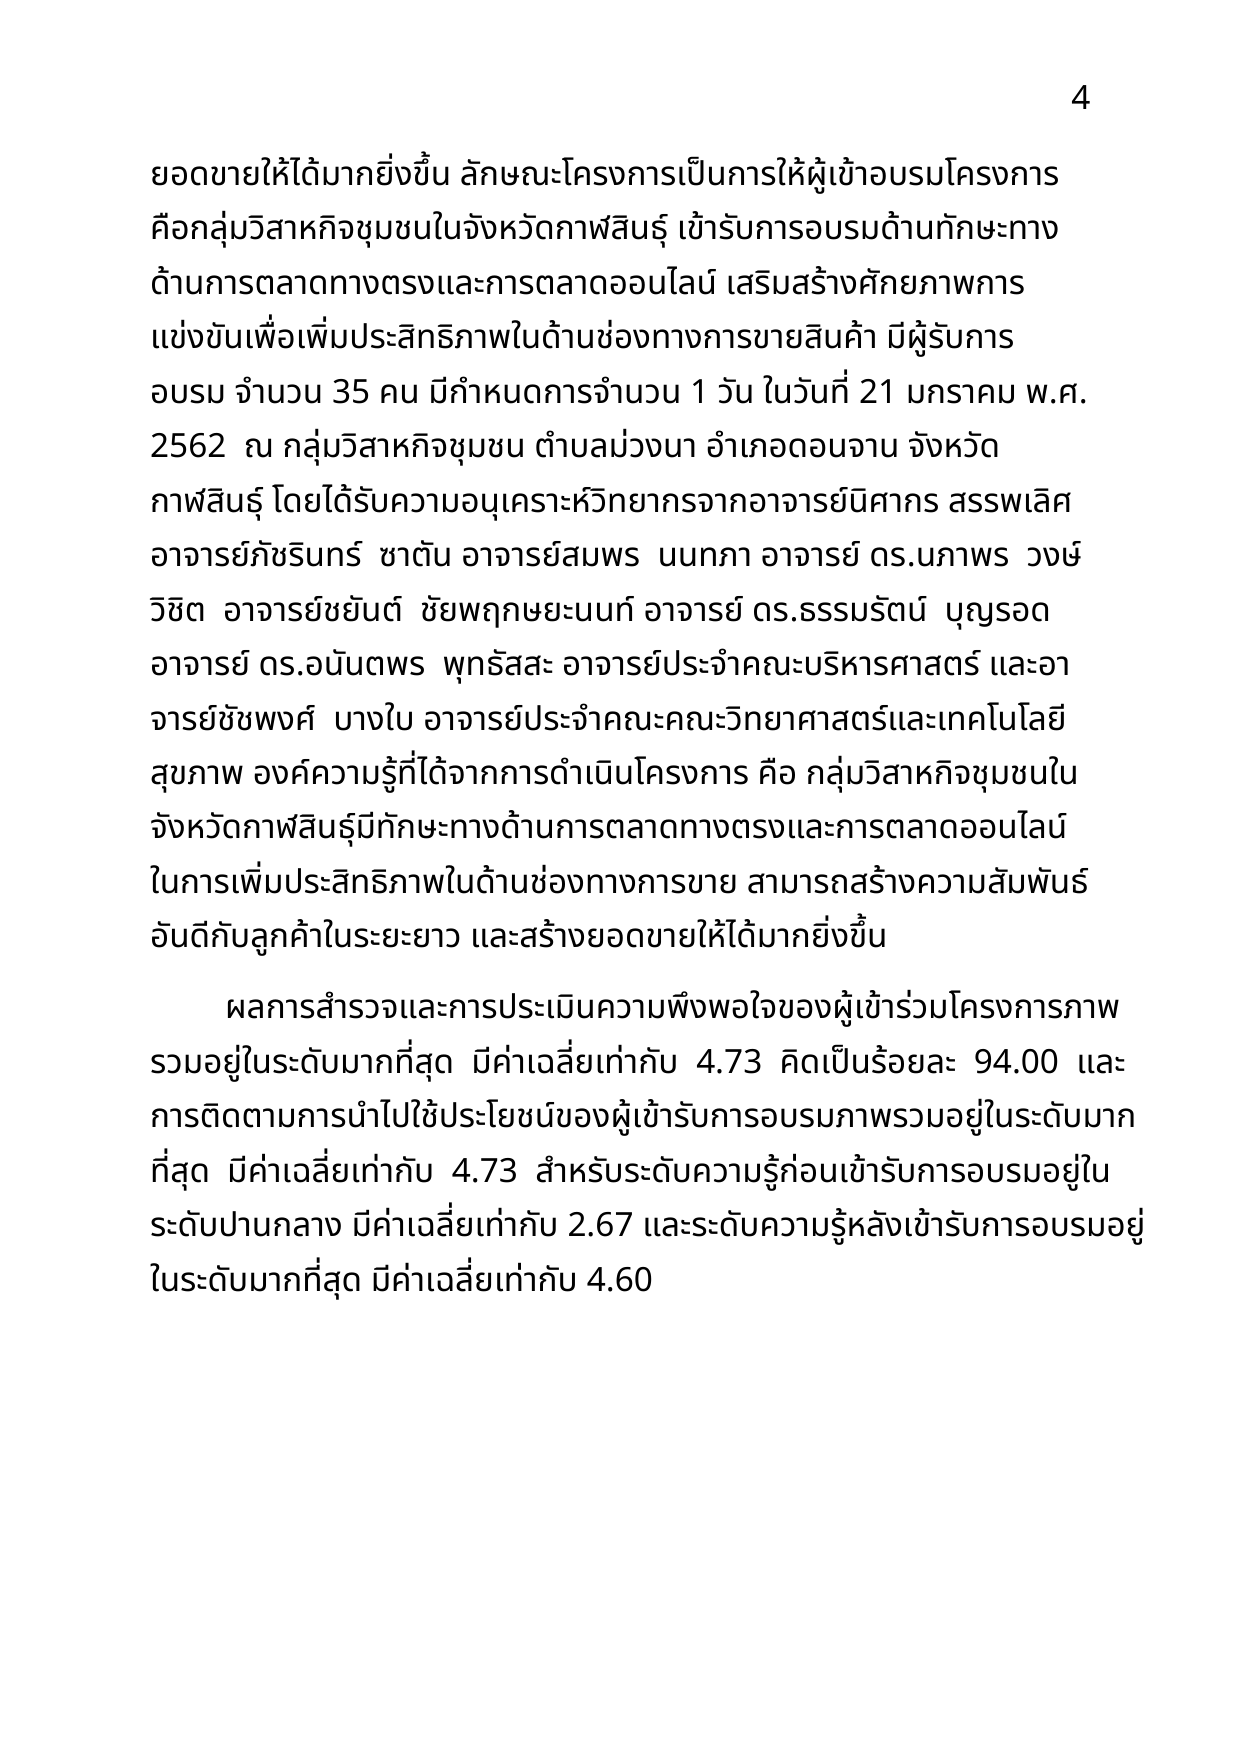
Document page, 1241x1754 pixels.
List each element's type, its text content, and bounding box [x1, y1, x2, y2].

text ผลการสำรวจและการประเมินความพึงพอใจของผู้เข้าร่วมโครงการภาพรวมอยู่ในระดับมากที่สุด มีค่าเฉลี่ยเท่ากับ 4.73 คิดเป็นร้อยละ 94.00 และการติดตามการนำไปใช้ประโยชน์ของผู้เข้ารับการอบรมภาพรวมอยู่ในระดับมากที่สุด มีค่าเฉลี่ยเท่ากับ 4.73 สำหรับระดับความรู้ก่อนเข้ารับการอบรมอยู่ในระดับปานกลาง มีค่าเฉลี่ยเท่ากับ 2.67 และระดับความรู้หลังเข้ารับการอบรมอยู่ในระดับมากที่สุด มีค่าเฉลี่ยเท่ากับ 4.60 [150, 983, 1148, 1306]
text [150, 150, 1090, 963]
